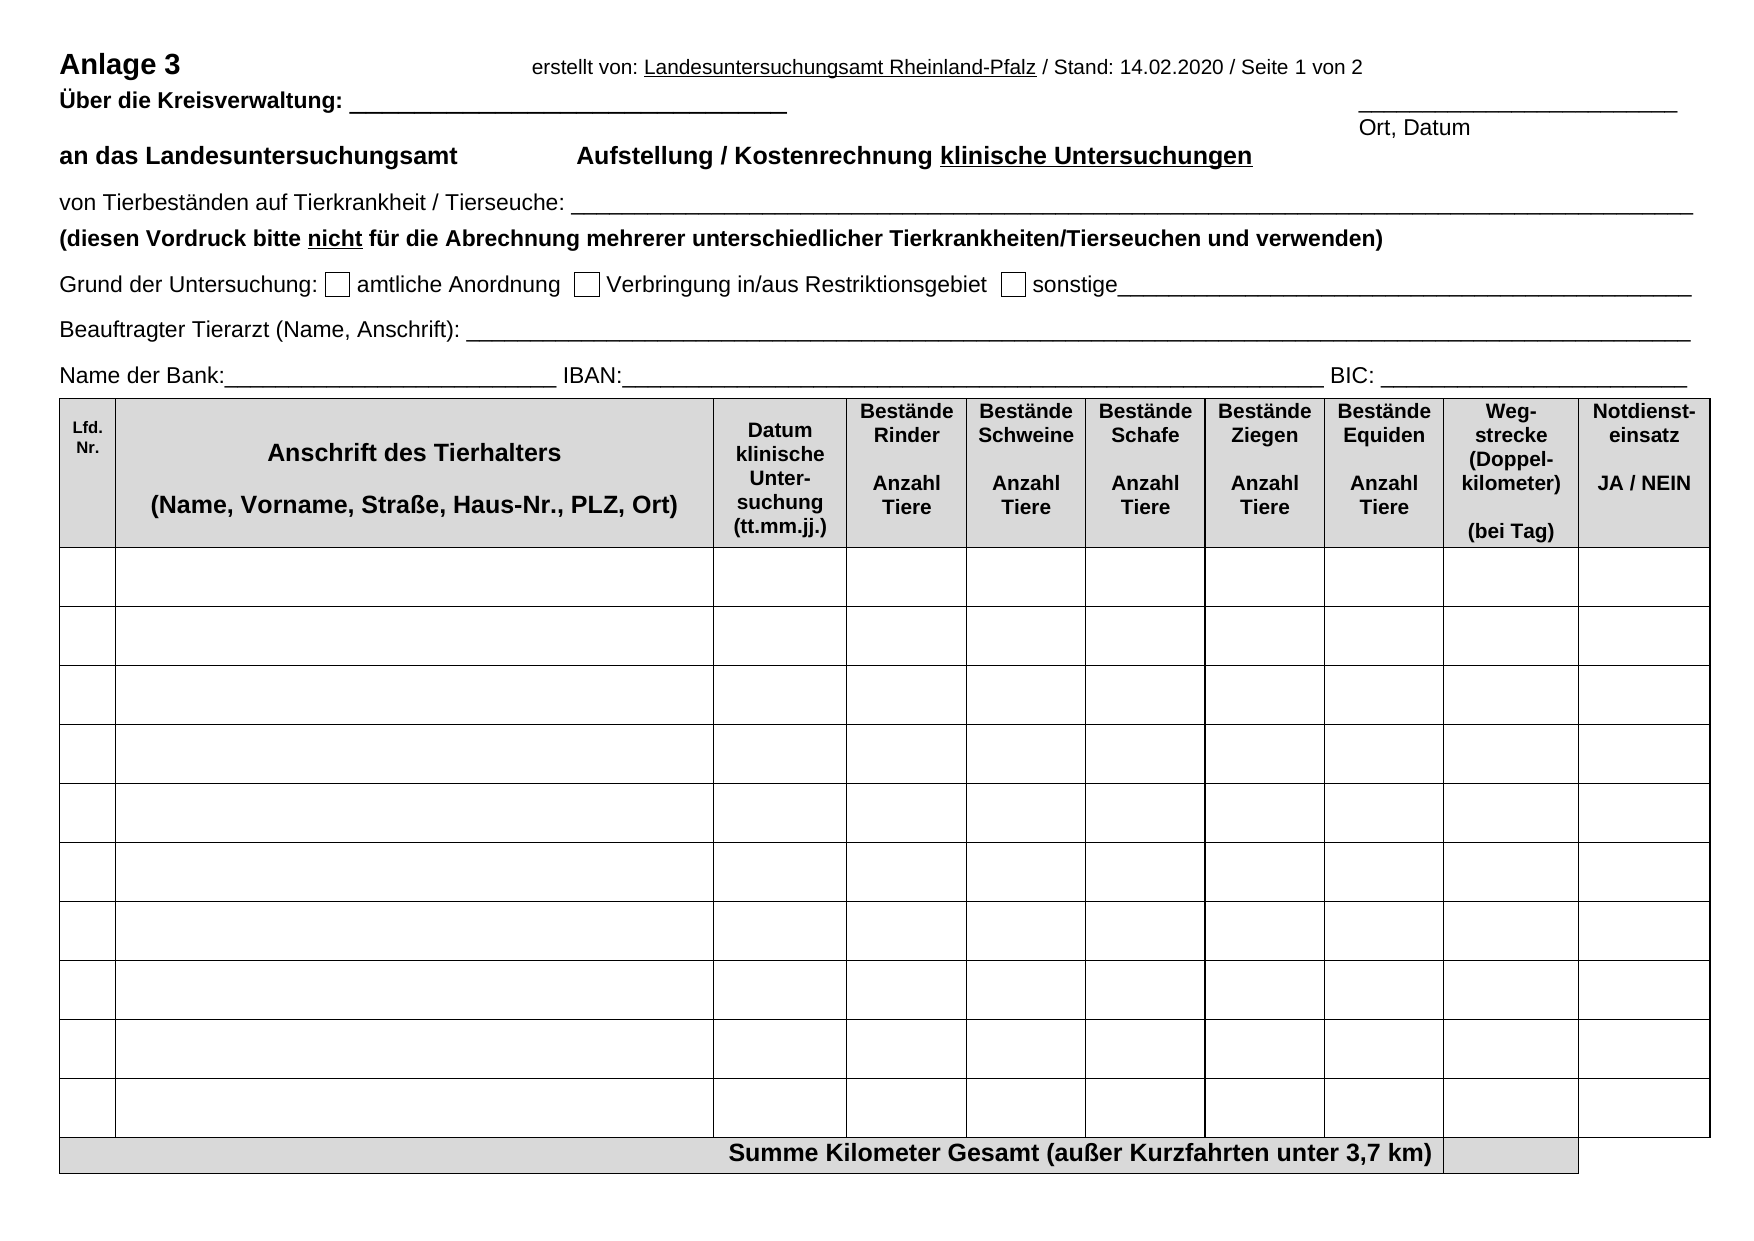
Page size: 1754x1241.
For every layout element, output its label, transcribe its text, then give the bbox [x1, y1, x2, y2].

table_cell [1579, 1079, 1709, 1137]
table_cell [1579, 784, 1709, 842]
table_cell [847, 843, 966, 901]
table_cell [60, 548, 115, 606]
text Beauftragter Tierarzt (Name, Anschrift): ________________________________________________________________________________________________ [59, 316, 1695, 343]
table_cell [1444, 902, 1578, 960]
table_cell [714, 725, 846, 783]
table_header Notdienst-einsatz JA / NEIN [1579, 399, 1709, 547]
text Name der Bank:__________________________ IBAN:_______________________________________________________ BIC: ________________________ [59, 362, 1695, 388]
table_cell [60, 1079, 115, 1137]
table_cell [1325, 843, 1443, 901]
table_header Anschrift des Tierhalters (Name, Vorname, Straße, Haus-Nr., PLZ, Ort) [116, 399, 713, 547]
table_cell [1086, 548, 1204, 606]
table_cell [714, 961, 846, 1019]
table_cell [1086, 725, 1204, 783]
table_cell [1206, 843, 1324, 901]
table_cell [60, 1020, 115, 1078]
table_header Lfd. Nr. [60, 399, 115, 547]
table_cell [1325, 902, 1443, 960]
table_cell [60, 666, 115, 724]
table_cell [847, 666, 966, 724]
text Grund der Untersuchung: amtliche Anordnung Verbringung in/aus Restriktionsgebiet sonstige_____________________________________________ [59, 271, 1695, 297]
table_cell [1206, 548, 1324, 606]
table_cell [714, 1079, 846, 1137]
table_cell [1325, 666, 1443, 724]
table_cell [1086, 607, 1204, 665]
table_cell [1444, 1020, 1578, 1078]
table_cell [1086, 1079, 1204, 1137]
text an das Landesuntersuchungsamt Aufstellung / Kostenrechnung klinische Untersuchungen [59, 141, 1695, 169]
table_header Bestände Rinder Anzahl Tiere [847, 399, 966, 547]
table_cell [1579, 725, 1709, 783]
table_cell [1325, 548, 1443, 606]
table_cell [714, 902, 846, 960]
table_cell [967, 725, 1085, 783]
table_header Bestände Schweine Anzahl Tiere [967, 399, 1085, 547]
table_cell [1325, 1020, 1443, 1078]
table_cell [1579, 961, 1709, 1019]
table_cell [967, 666, 1085, 724]
table_cell [967, 1020, 1085, 1078]
table_cell [116, 784, 713, 842]
table_cell [116, 961, 713, 1019]
table_cell [1444, 1138, 1578, 1173]
table_cell [847, 1079, 966, 1137]
table_cell [116, 548, 713, 606]
table_cell [1444, 666, 1578, 724]
table_cell [1086, 961, 1204, 1019]
table_cell [1325, 725, 1443, 783]
text (diesen Vordruck bitte nicht für die Abrechnung mehrerer unterschiedlicher Tierkrankheiten/Tierseuchen und verwenden) [59, 225, 1695, 251]
table_cell Summe Kilometer Gesamt (außer Kurzfahrten unter 3,7 km) [60, 1138, 1443, 1173]
table_cell [1086, 902, 1204, 960]
table_cell [1579, 843, 1709, 901]
table_cell [714, 666, 846, 724]
table_cell [60, 607, 115, 665]
table_cell [1206, 902, 1324, 960]
table_cell [967, 607, 1085, 665]
table_cell [847, 961, 966, 1019]
table_cell [116, 1020, 713, 1078]
table_cell [1206, 1079, 1324, 1137]
table_cell [1206, 961, 1324, 1019]
table_cell [967, 784, 1085, 842]
table_cell [1444, 843, 1578, 901]
table_cell [1086, 843, 1204, 901]
table_cell [116, 725, 713, 783]
table_cell [60, 725, 115, 783]
table_cell [1086, 666, 1204, 724]
table_cell [714, 1020, 846, 1078]
table_cell [847, 1020, 966, 1078]
table_cell [847, 902, 966, 960]
table_cell [116, 843, 713, 901]
table_cell [1325, 784, 1443, 842]
table_cell [1325, 961, 1443, 1019]
table_cell [1579, 607, 1709, 665]
table_cell [116, 1079, 713, 1137]
table_cell [847, 607, 966, 665]
table_cell [1579, 1020, 1709, 1078]
table_cell [1086, 784, 1204, 842]
table_cell [967, 548, 1085, 606]
table_header Bestände Equiden Anzahl Tiere [1325, 399, 1443, 547]
table_cell [1206, 607, 1324, 665]
text Über die Kreisverwaltung: ___________________________ _________________________ [59, 81, 1695, 114]
table_cell [1206, 666, 1324, 724]
table_cell [60, 902, 115, 960]
table_cell [60, 784, 115, 842]
text von Tierbeständen auf Tierkrankheit / Tierseuche: ________________________________________________________________________________________ [59, 189, 1695, 215]
text Ort, Datum [59, 114, 1695, 141]
table_cell [1579, 548, 1709, 606]
table_cell [1325, 607, 1443, 665]
table_cell [967, 961, 1085, 1019]
table_cell [1206, 1020, 1324, 1078]
table_cell [1579, 666, 1709, 724]
table_header Datum klinische Unter-suchung (tt.mm.jj.) [714, 399, 846, 547]
table_cell [1444, 961, 1578, 1019]
table_cell [967, 1079, 1085, 1137]
table_cell [116, 666, 713, 724]
table_header Weg-strecke (Doppel-kilometer) (bei Tag) [1444, 399, 1578, 547]
table_header Bestände Ziegen Anzahl Tiere [1206, 399, 1324, 547]
table_cell [847, 548, 966, 606]
table_cell [967, 843, 1085, 901]
table_cell [847, 725, 966, 783]
table_cell [116, 902, 713, 960]
table_cell [714, 548, 846, 606]
table_cell [714, 843, 846, 901]
table_cell [1444, 784, 1578, 842]
table_cell [967, 902, 1085, 960]
table_cell [1086, 1020, 1204, 1078]
table_cell [1444, 548, 1578, 606]
table_cell [60, 843, 115, 901]
table_cell [1444, 607, 1578, 665]
table_cell [1444, 725, 1578, 783]
table_cell [714, 784, 846, 842]
table_header Bestände Schafe Anzahl Tiere [1086, 399, 1204, 547]
table_cell [60, 961, 115, 1019]
table_cell [1579, 902, 1709, 960]
table_cell [847, 784, 966, 842]
table_cell [116, 607, 713, 665]
table_cell [1444, 1079, 1578, 1137]
table_cell [714, 607, 846, 665]
table_cell [1325, 1079, 1443, 1137]
table_cell [1206, 725, 1324, 783]
table_cell [1206, 784, 1324, 842]
